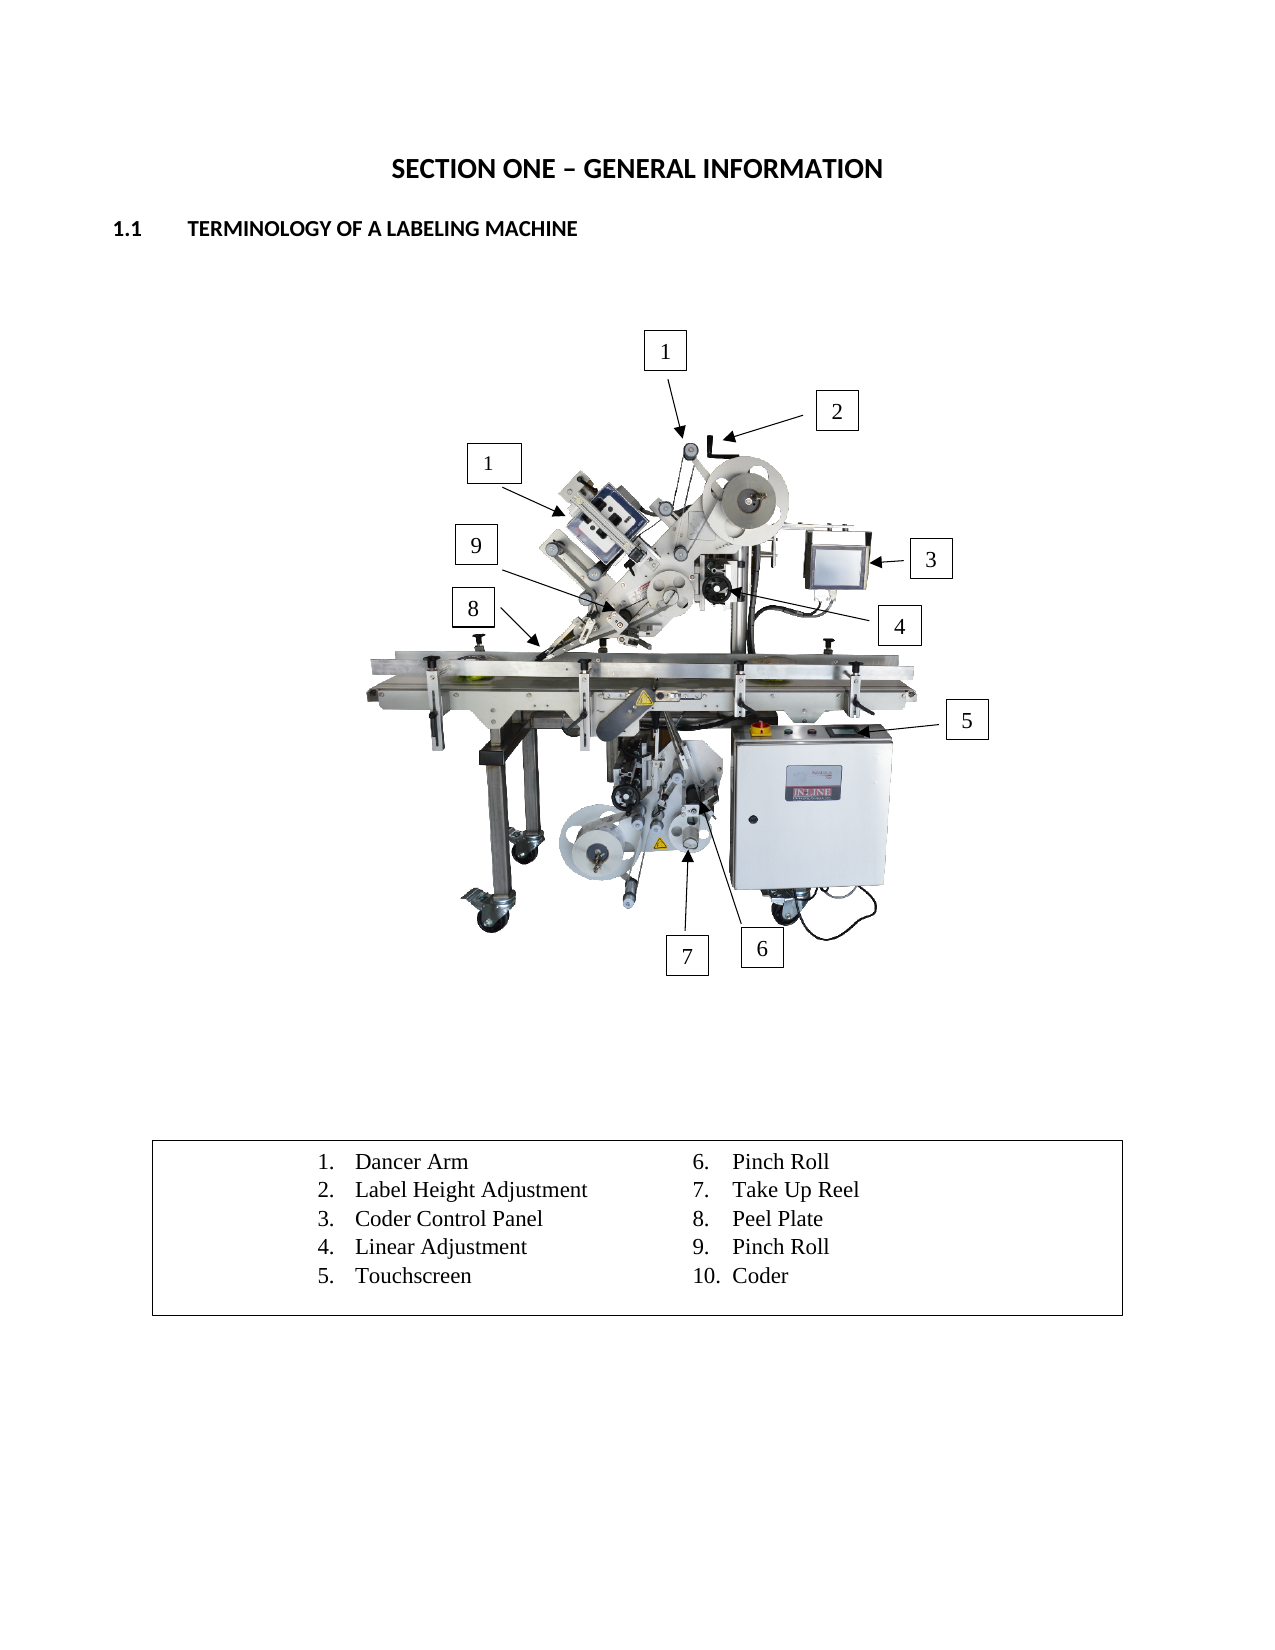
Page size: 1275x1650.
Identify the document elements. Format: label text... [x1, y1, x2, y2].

text SECTION ONE – GENERAL INFORMATION [112, 150, 1162, 186]
picture [327, 390, 954, 967]
text 1.1 TERMINOLOGY OF A LABELING MACHINE [112, 214, 1162, 242]
